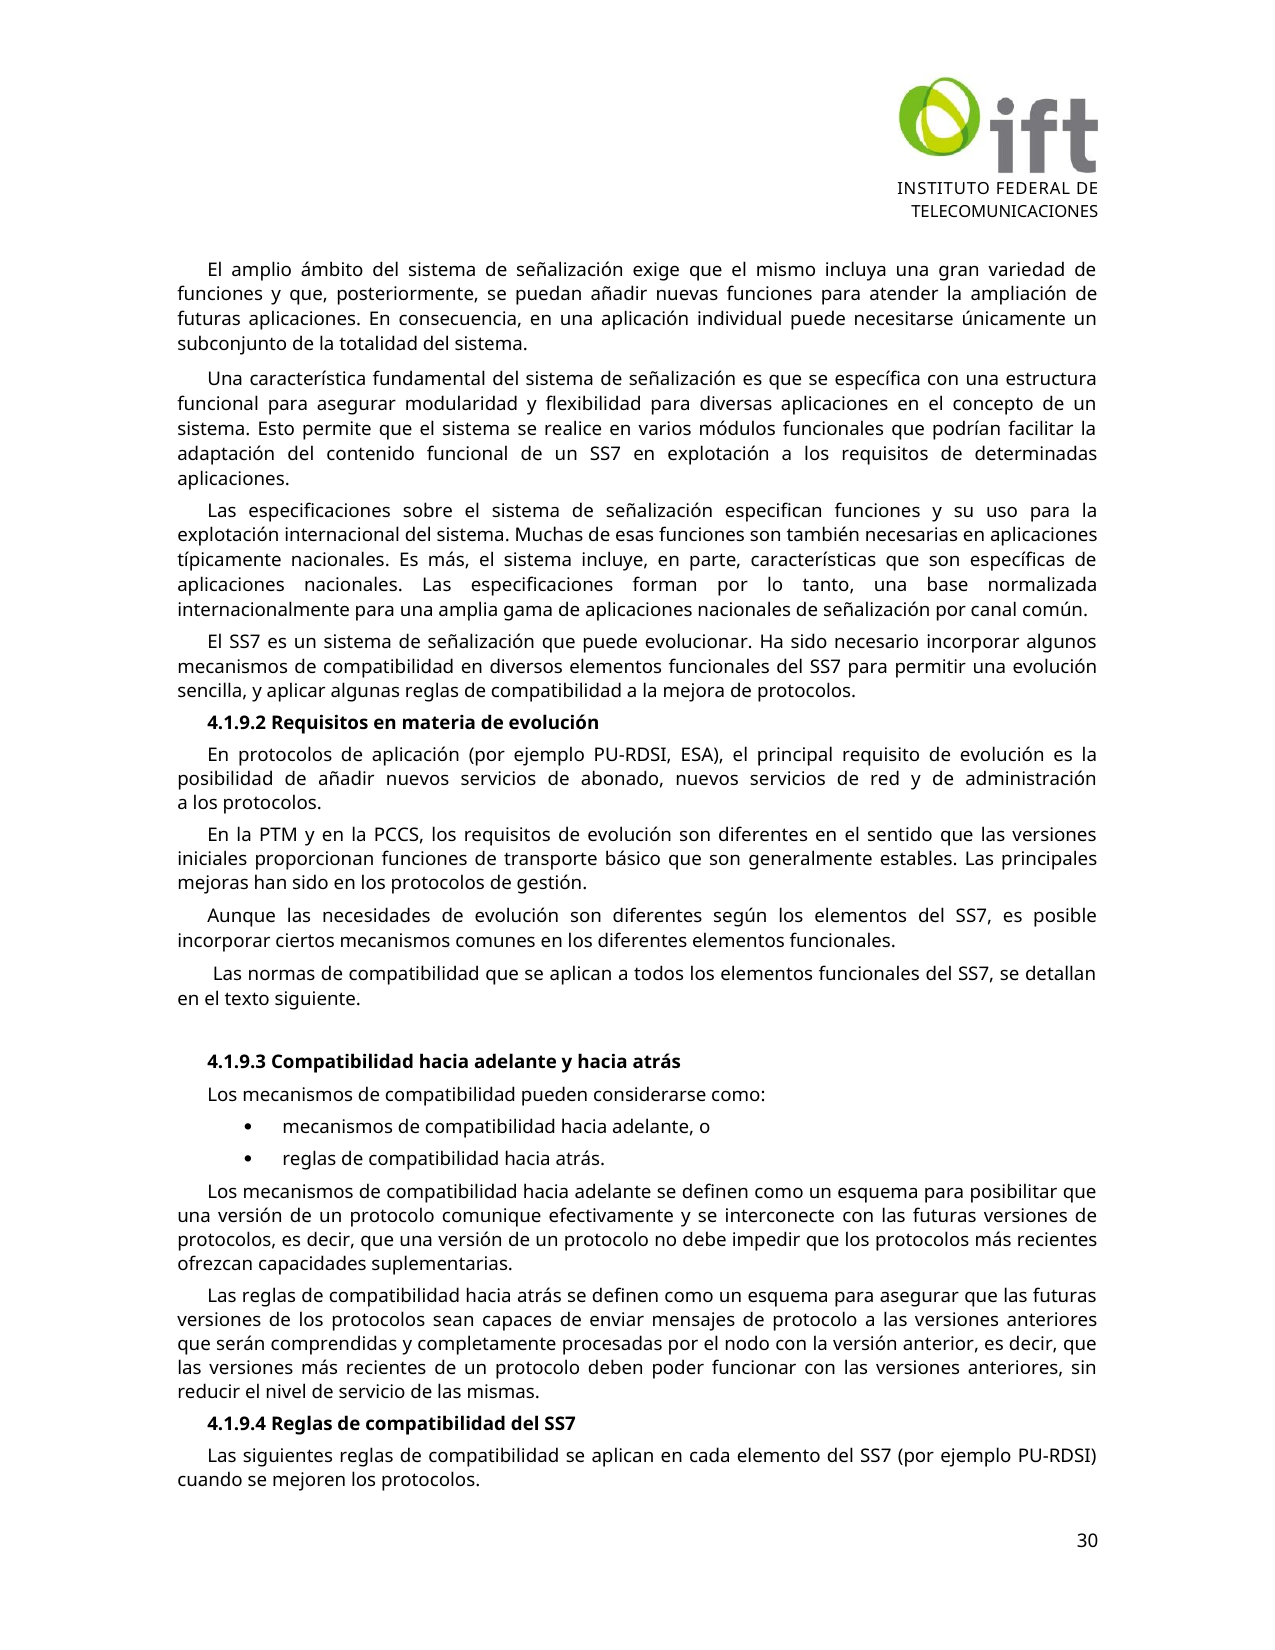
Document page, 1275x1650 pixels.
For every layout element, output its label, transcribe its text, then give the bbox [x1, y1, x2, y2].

list mecanismos de compatibilidad hacia adelante, o [244, 1114, 1098, 1138]
text Las especificaciones sobre el sistema de señalización especifican funciones y su uso para la explotación internacional del sistema. Muchas de esas funciones son también necesarias en aplicaciones típicamente nacionales. Es más, el sistema incluye, en parte, características que son específicas de aplicaciones nacionales. Las especificaciones forman por lo tanto, una base normalizada internacionalmente para una amplia gama de aplicaciones nacionales de señalización por canal común. [177, 497, 1098, 621]
text Las siguientes reglas de compatibilidad se aplican en cada elemento del SS7 (por ejemplo PU-RDSI) cuando se mejoren los protocolos. [177, 1443, 1098, 1491]
text En la PTM y en la PCCS, los requisitos de evolución son diferentes en el sentido que las versiones iniciales proporcionan funciones de transporte básico que son generalmente estables. Las principales mejoras han sido en los protocolos de gestión. [177, 823, 1098, 894]
text Los mecanismos de compatibilidad pueden considerarse como: [177, 1082, 1098, 1106]
text Las normas de compatibilidad que se aplican a todos los elementos funcionales del SS7, se detallan en el texto siguiente. [177, 960, 1098, 1010]
text Las reglas de compatibilidad hacia atrás se definen como un esquema para asegurar que las futuras versiones de los protocolos sean capaces de enviar mensajes de protocolo a las versiones anteriores que serán comprendidas y completamente procesadas por el nodo con la versión anterior, es decir, que las versiones más recientes de un protocolo deben poder funcionar con las versiones anteriores, sin reducir el nivel de servicio de las mismas. [177, 1283, 1098, 1403]
text Aunque las necesidades de evolución son diferentes según los elementos del SS7, es posible incorporar ciertos mecanismos comunes en los diferentes elementos funcionales. [177, 903, 1098, 953]
text El SS7 es un sistema de señalización que puede evolucionar. Ha sido necesario incorporar algunos mecanismos de compatibilidad en diversos elementos funcionales del SS7 para permitir una evolución sencilla, y aplicar algunas reglas de compatibilidad a la mejora de protocolos. [177, 628, 1098, 703]
text 4.1.9.3 Compatibilidad hacia adelante y hacia atrás [177, 1050, 1098, 1074]
text 4.1.9.2 Requisitos en materia de evolución [177, 710, 1098, 734]
text En protocolos de aplicación (por ejemplo PU-RDSI, ESA), el principal requisito de evolución es la posibilidad de añadir nuevos servicios de abonado, nuevos servicios de red y de administración a los protocolos. [177, 742, 1098, 814]
text 4.1.9.4 Reglas de compatibilidad del SS7 [177, 1411, 1098, 1435]
picture [897, 73, 1099, 177]
text El amplio ámbito del sistema de señalización exige que el mismo incluya una gran variedad de funciones y que, posteriormente, se puedan añadir nuevas funciones para atender la ampliación de futuras aplicaciones. En consecuencia, en una aplicación individual puede necesitarse únicamente un subconjunto de la totalidad del sistema. [177, 256, 1098, 355]
text Los mecanismos de compatibilidad hacia adelante se definen como un esquema para posibilitar que una versión de un protocolo comunique efectivamente y se interconecte con las futuras versiones de protocolos, es decir, que una versión de un protocolo no debe impedir que los protocolos más recientes ofrezcan capacidades suplementarias. [177, 1179, 1098, 1275]
text Una característica fundamental del sistema de señalización es que se específica con una estructura funcional para asegurar modularidad y flexibilidad para diversas aplicaciones en el concepto de un sistema. Esto permite que el sistema se realice en varios módulos funcionales que podrían facilitar la adaptación del contenido funcional de un SS7 en explotación a los requisitos de determinadas aplicaciones. [177, 366, 1098, 490]
list reglas de compatibilidad hacia atrás. [244, 1147, 1098, 1171]
